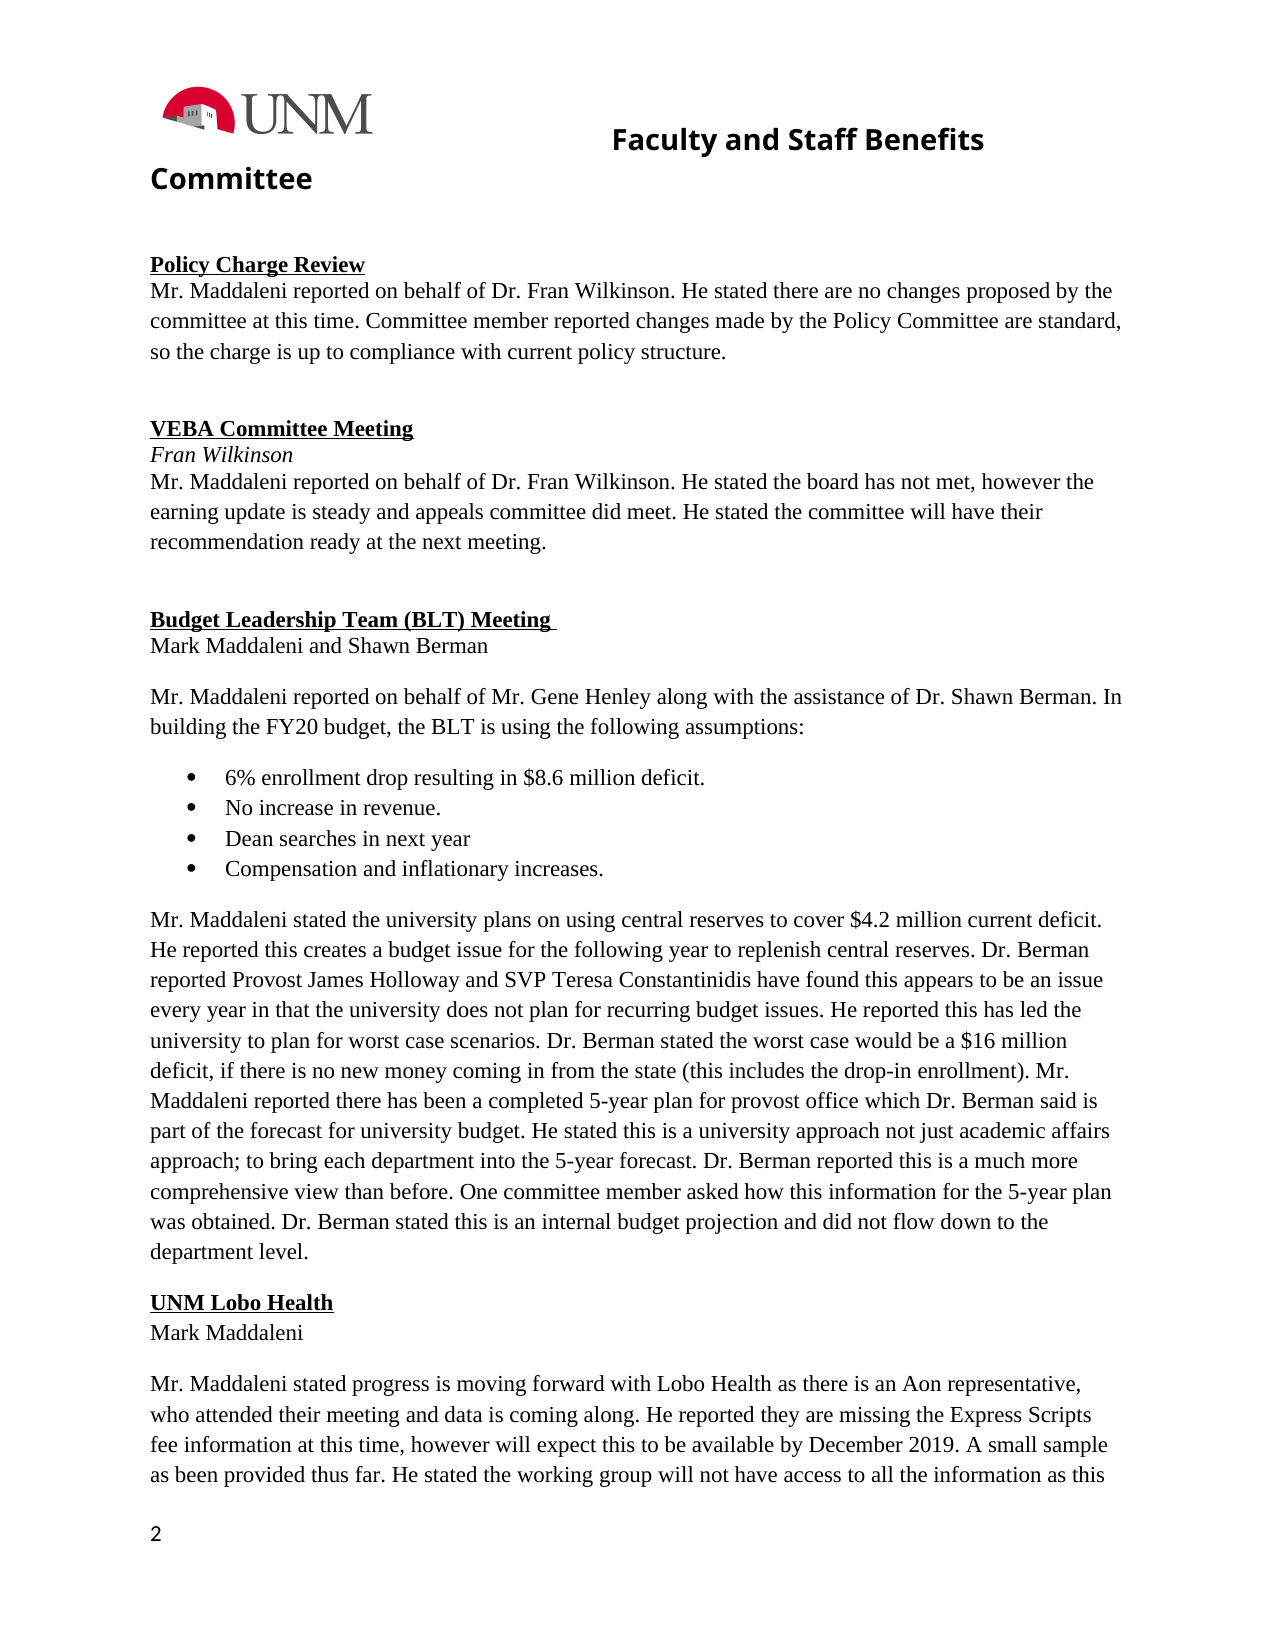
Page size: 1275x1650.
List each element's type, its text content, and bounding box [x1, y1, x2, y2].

text Mr. Maddaleni stated the university plans on using central reserves to cover $4.2 million current deficit. He reported this creates a budget issue for the following year to replenish central reserves. Dr. Berman reported Provost James Holloway and SVP Teresa Constantinidis have found this appears to be an issue every year in that the university does not plan for recurring budget issues. He reported this has led the university to plan for worst case scenarios. Dr. Berman stated the worst case would be a $16 million deficit, if there is no new money coming in from the state (this includes the drop-in enrollment). Mr. Maddaleni reported there has been a completed 5-year plan for provost office which Dr. Berman said is part of the forecast for university budget. He stated this is a university approach not just academic affairs approach; to bring each department into the 5-year forecast. Dr. Berman reported this is a much more comprehensive view than before. One committee member asked how this information for the 5-year plan was obtained. Dr. Berman stated this is an internal budget projection and did not flow down to the department level. [150, 906, 1125, 1264]
text Fran Wilkinson [150, 441, 1125, 468]
list Dean searches in next year [187, 825, 1125, 851]
text Mark Maddaleni [150, 1319, 1125, 1346]
text Mr. Maddaleni reported on behalf of Dr. Fran Wilkinson. He stated there are no changes proposed by the committee at this time. Committee member reported changes made by the Policy Committee are standard, so the charge is up to compliance with current policy structure. [150, 277, 1125, 364]
text Policy Charge Review [150, 251, 1125, 277]
list Compensation and inflationary increases. [187, 855, 1125, 881]
list No increase in revenue. [187, 794, 1125, 821]
text UNM Lobo Health [150, 1289, 1125, 1316]
text Mr. Maddaleni reported on behalf of Mr. Gene Henley along with the assistance of Dr. Shawn Berman. In building the FY20 budget, the BLT is using the following assumptions: [150, 683, 1125, 739]
picture [150, 75, 385, 150]
list 6% enrollment drop resulting in $8.6 million deficit. [187, 764, 1125, 791]
text VEBA Committee Meeting [150, 415, 1125, 441]
text Mark Maddaleni and Shawn Berman [150, 632, 1125, 658]
text Mr. Maddaleni reported on behalf of Dr. Fran Wilkinson. He stated the board has not met, however the earning update is steady and appeals committee did meet. He stated the committee will have their recommendation ready at the next meeting. [150, 468, 1125, 554]
text Budget Leadership Team (BLT) Meeting [150, 606, 1125, 632]
